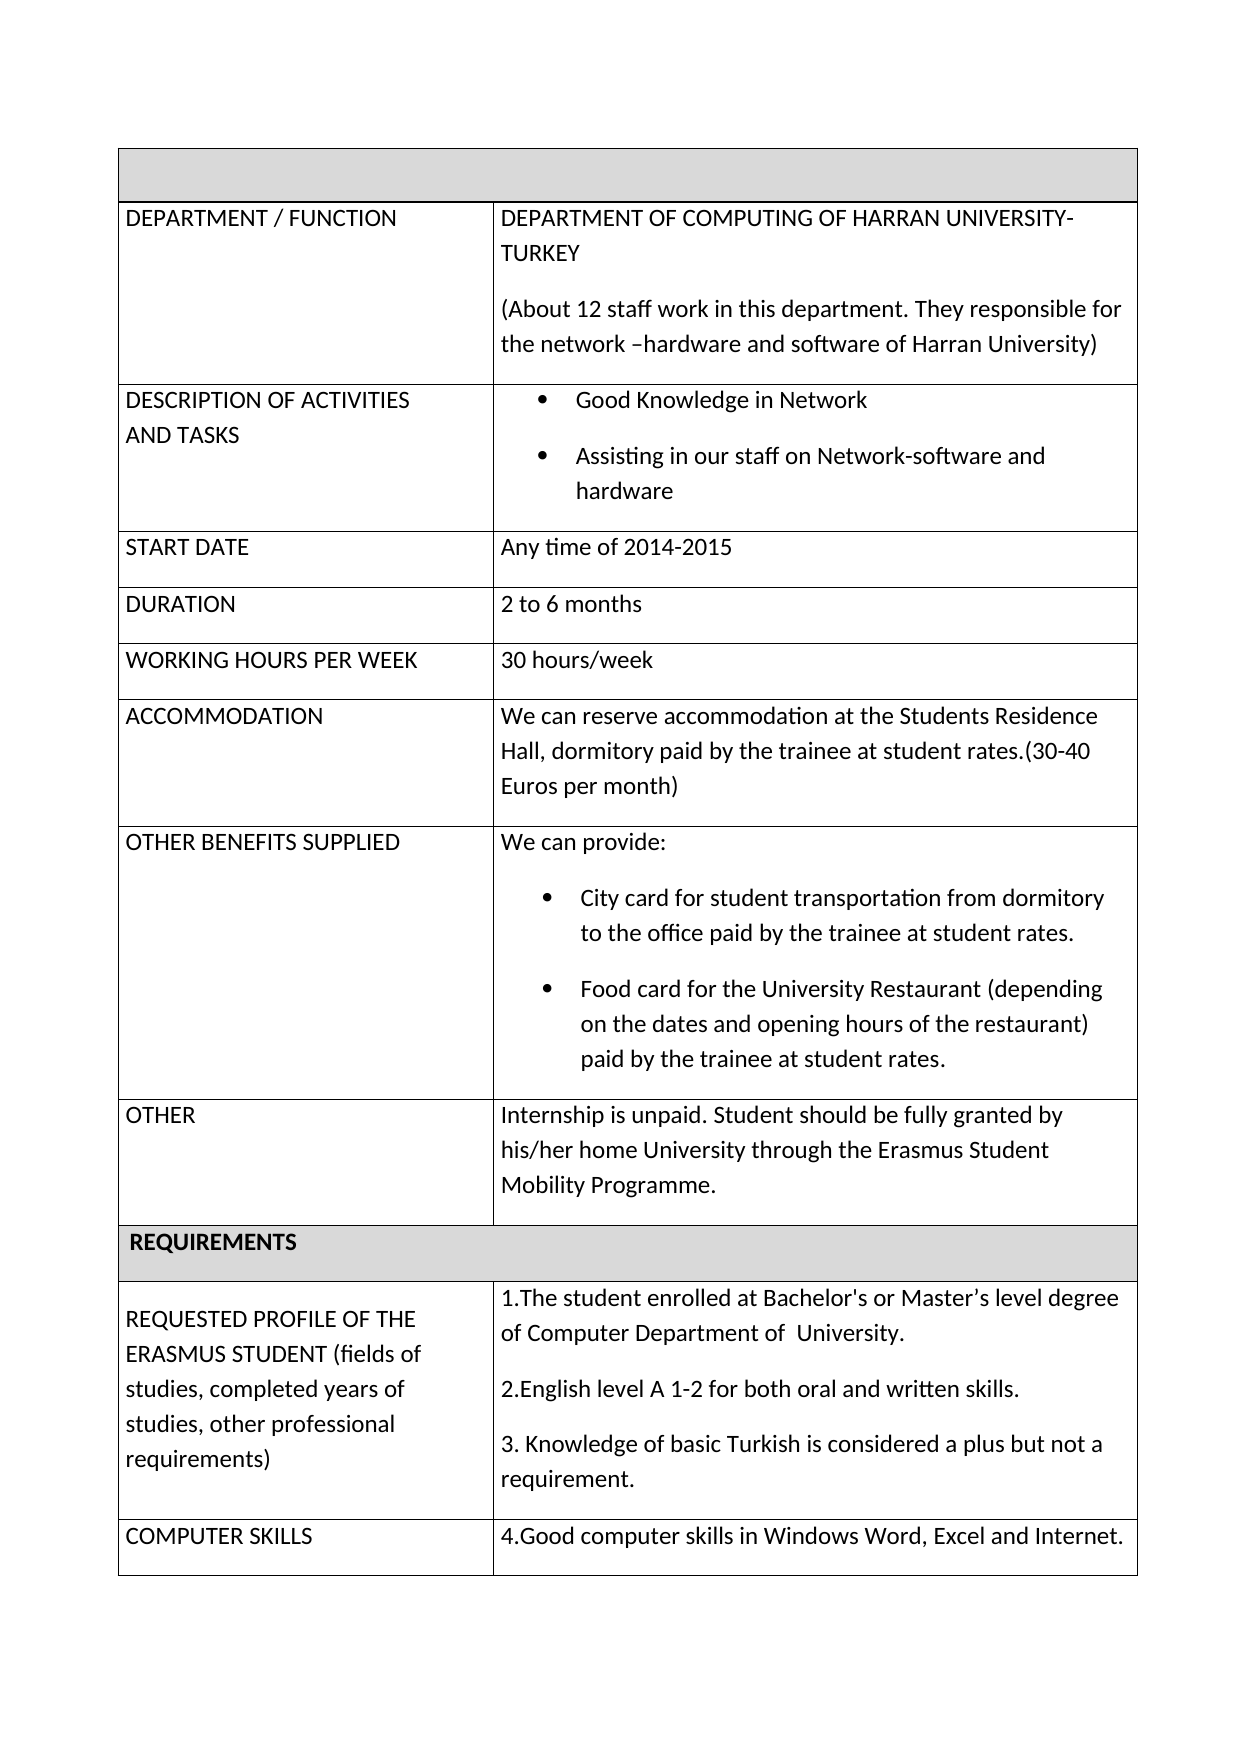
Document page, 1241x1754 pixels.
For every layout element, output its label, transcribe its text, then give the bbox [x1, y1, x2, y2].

table_cell COMPUTER SKILLS [119, 1520, 493, 1575]
table_cell DURATION [119, 588, 493, 643]
table_cell We can reserve accommodation at the Students Residence Hall, dormitory paid by the trainee at student rates.(30-40 Euros per month) [494, 700, 1137, 826]
table_cell OTHER [119, 1100, 493, 1225]
table_cell ACCOMMODATION [119, 700, 493, 826]
table_cell 1.The student enrolled at Bachelor's or Master’s level degree of Computer Department of University. 2.English level A 1-2 for both oral and written skills. 3. Knowledge of basic Turkish is considered a plus but not a requirement. [494, 1282, 1137, 1519]
table_cell 30 hours/week [494, 644, 1137, 699]
table_cell WORKING HOURS PER WEEK [119, 644, 493, 699]
table_cell 2 to 6 months [494, 588, 1137, 643]
table_cell We can provide: City card for student transportation from dormitory to the office paid by the trainee at student rates. Food card for the University Restaurant (depending on the dates and opening hours of the restaurant) paid by the trainee at student rates. [494, 827, 1137, 1098]
table_cell DEPARTMENT OF COMPUTING OF HARRAN UNIVERSITY-TURKEY (About 12 staff work in this department. They responsible for the network –hardware and software of Harran University) [494, 203, 1137, 383]
table_cell Good Knowledge in Network Assisting in our staff on Network-software and hardware [494, 385, 1137, 531]
table_cell REQUESTED PROFILE OF THE ERASMUS STUDENT (fields of studies, completed years of studies, other professional requirements) [119, 1282, 493, 1519]
table_cell 4.Good computer skills in Windows Word, Excel and Internet. [494, 1520, 1137, 1575]
table_cell Internship is unpaid. Student should be fully granted by his/her home University through the Erasmus Student Mobility Programme. [494, 1100, 1137, 1225]
table_cell OTHER BENEFITS SUPPLIED [119, 827, 493, 1098]
table_cell Any time of 2014-2015 [494, 532, 1137, 587]
table_cell DEPARTMENT / FUNCTION [119, 203, 493, 383]
table_cell DESCRIPTION OF ACTIVITIES AND TASKS [119, 385, 493, 531]
table_cell REQUIREMENTS [119, 1226, 1137, 1281]
table_cell START DATE [119, 532, 493, 587]
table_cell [119, 149, 1137, 201]
